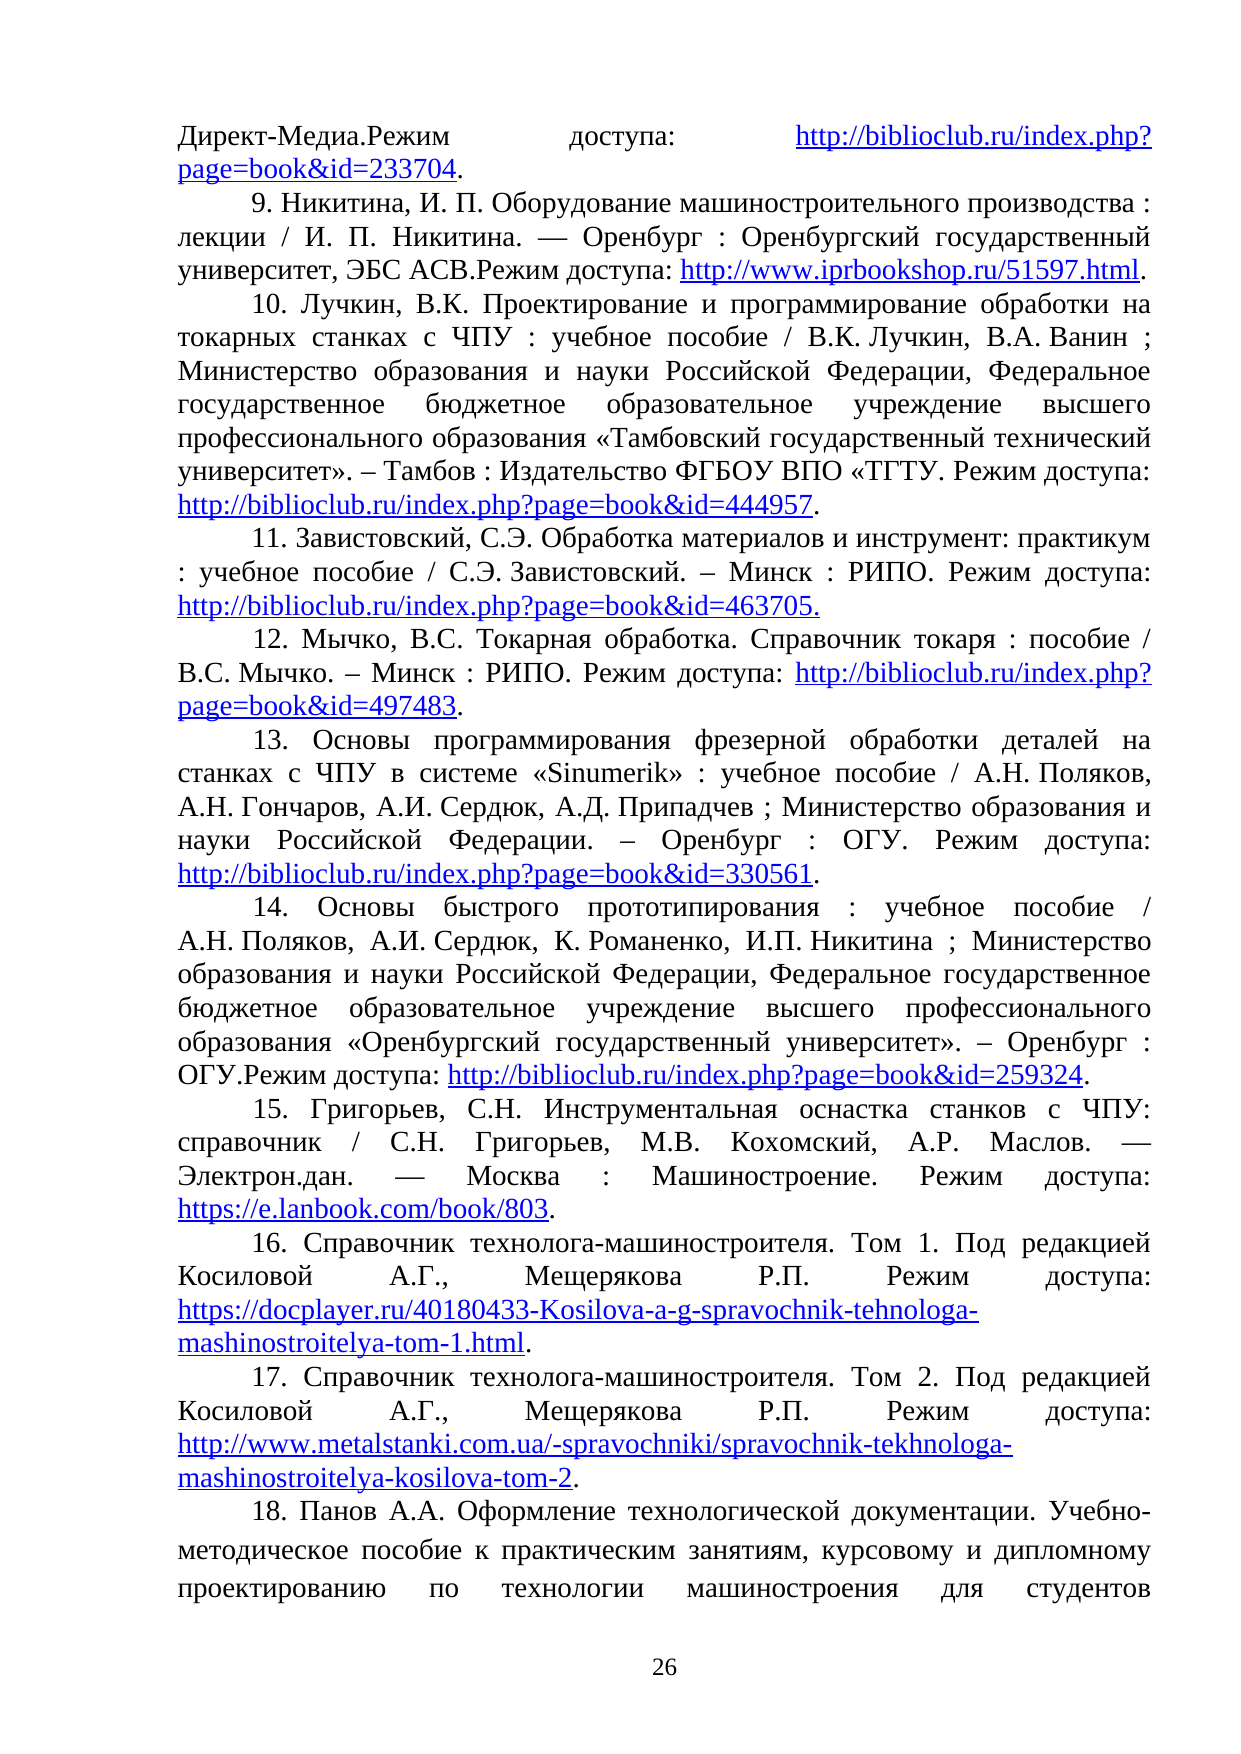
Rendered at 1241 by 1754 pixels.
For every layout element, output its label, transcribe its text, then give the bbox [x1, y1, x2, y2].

text 9. Никитина, И. П. Оборудование машиностроительного производства : лекции / И. П. Никитина. — Оренбург : Оренбургский государственный университет, ЭБС АСВ.Режим доступа: http://www.iprbookshop.ru/51597.html. [177, 185, 1152, 286]
text 13. Основы программирования фрезерной обработки деталей на станках с ЧПУ в системе «Sinumerik» : учебное пособие / А.Н. Поляков, А.Н. Гончаров, А.И. Сердюк, А.Д. Припадчев ; Министерство образования и науки Российской Федерации. – Оренбург : ОГУ. Режим доступа: http://biblioclub.ru/index.php?page=book&id=330561. [177, 722, 1152, 889]
text 10. Лучкин, В.К. Проектирование и программирование обработки на токарных станках с ЧПУ : учебное пособие / В.К. Лучкин, В.А. Ванин ; Министерство образования и науки Российской Федерации, Федеральное государственное бюджетное образовательное учреждение высшего профессионального образования «Тамбовский государственный технический университет». – Тамбов : Издательство ФГБОУ ВПО «ТГТУ. Режим доступа: http://biblioclub.ru/index.php?page=book&id=444957. [177, 286, 1152, 521]
text 12. Мычко, В.С. Токарная обработка. Справочник токаря : пособие / В.С. Мычко. – Минск : РИПО. Режим доступа: http://biblioclub.ru/index.php?page=book&id=497483. [177, 621, 1152, 722]
text 14. Основы быстрого прототипирования : учебное пособие / А.Н. Поляков, А.И. Сердюк, К. Романенко, И.П. Никитина ; Министерство образования и науки Российской Федерации, Федеральное государственное бюджетное образовательное учреждение высшего профессионального образования «Оренбургский государственный университет». – Оренбург : ОГУ.Режим доступа: http://biblioclub.ru/index.php?page=book&id=259324. [177, 889, 1152, 1091]
text 17. Справочник технолога-машиностроителя. Том 2. Под редакцией Косиловой А.Г., Мещерякова Р.П. Режим доступа: http://www.metalstanki.com.ua/-spravochniki/spravochnik-tekhnologa-mashinostroitelya-kosilova-tom-2. [177, 1359, 1152, 1493]
text 15. Григорьев, С.Н. Инструментальная оснастка станков с ЧПУ: справочник / С.Н. Григорьев, М.В. Кохомский, А.Р. Маслов. — Электрон.дан. — Москва : Машиностроение. Режим доступа: https://e.lanbook.com/book/803. [177, 1091, 1152, 1225]
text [177, 118, 1152, 185]
text 16. Справочник технолога-машиностроителя. Том 1. Под редакцией Косиловой А.Г., Мещерякова Р.П. Режим доступа: https://docplayer.ru/40180433-Kosilova-a-g-spravochnik-tehnologa-mashinostroitelya-tom-1.html. [177, 1225, 1152, 1359]
text 11. Завистовский, С.Э. Обработка материалов и инструмент: практикум : учебное пособие / С.Э. Завистовский. – Минск : РИПО. Режим доступа: http://biblioclub.ru/index.php?page=book&id=463705. [177, 521, 1152, 621]
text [177, 1493, 1152, 1604]
